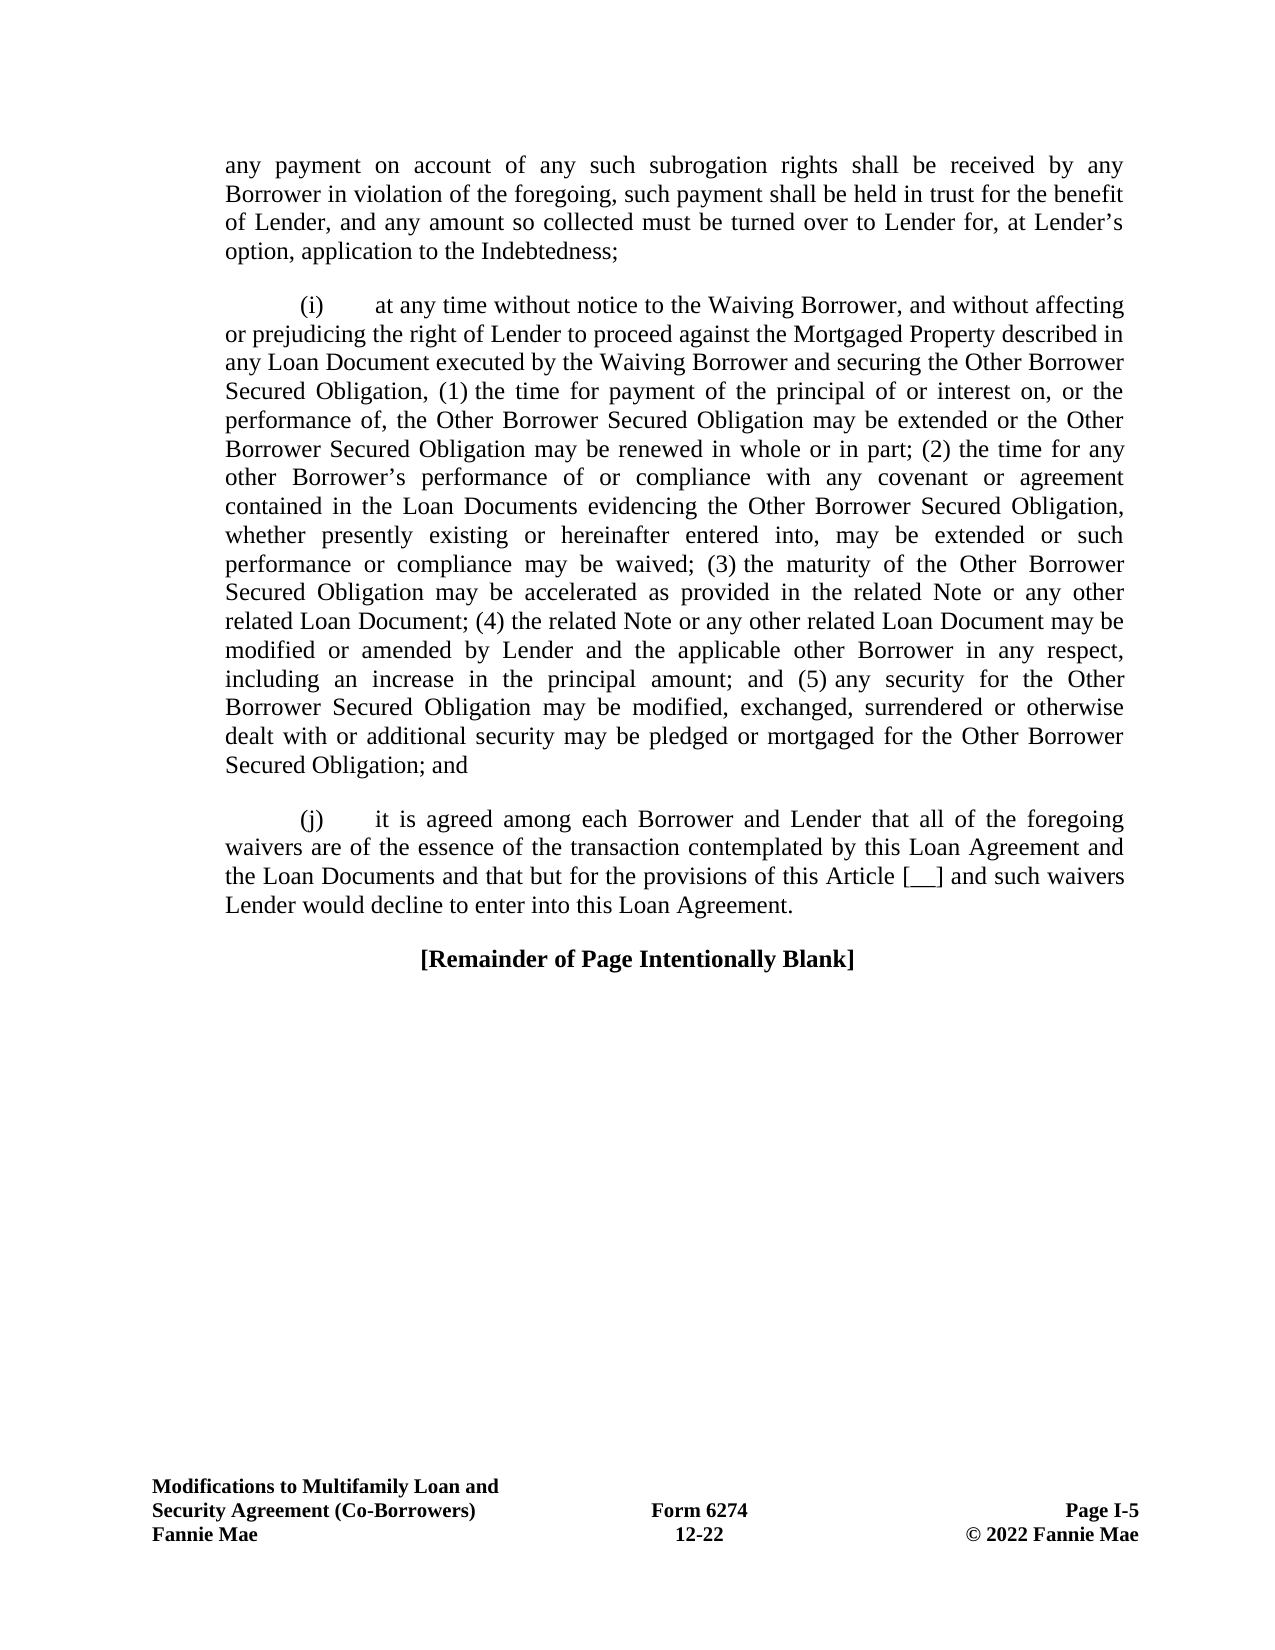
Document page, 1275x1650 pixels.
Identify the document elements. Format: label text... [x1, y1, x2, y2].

list at any time without notice to the Waiving Borrower, and without affecting or prejudicing the right of Lender to proceed against the Mortgaged Property described in any Loan Document executed by the Waiving Borrower and securing the Other Borrower Secured Obligation, (1) the time for payment of the principal of or interest on, or the performance of, the Other Borrower Secured Obligation may be extended or the Other Borrower Secured Obligation may be renewed in whole or in part; (2) the time for any other Borrower’s performance of or compliance with any covenant or agreement contained in the Loan Documents evidencing the Other Borrower Secured Obligation, whether presently existing or hereinafter entered into, may be extended or such performance or compliance may be waived; (3) the maturity of the Other Borrower Secured Obligation may be accelerated as provided in the related Note or any other related Loan Document; (4) the related Note or any other related Loan Document may be modified or amended by Lender and the applicable other Borrower in any respect, including an increase in the principal amount; and (5) any security for the Other Borrower Secured Obligation may be modified, exchanged, surrendered or otherwise dealt with or additional security may be pledged or mortgaged for the Other Borrower Secured Obligation; and [225, 290, 1125, 779]
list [225, 150, 1125, 265]
list it is agreed among each Borrower and Lender that all of the foregoing waivers are of the essence of the transaction contemplated by this Loan Agreement and the Loan Documents and that but for the provisions of this Article [__] and such waivers Lender would decline to enter into this Loan Agreement. [225, 804, 1125, 919]
list [Remainder of Page Intentionally Blank] [150, 944, 1125, 972]
